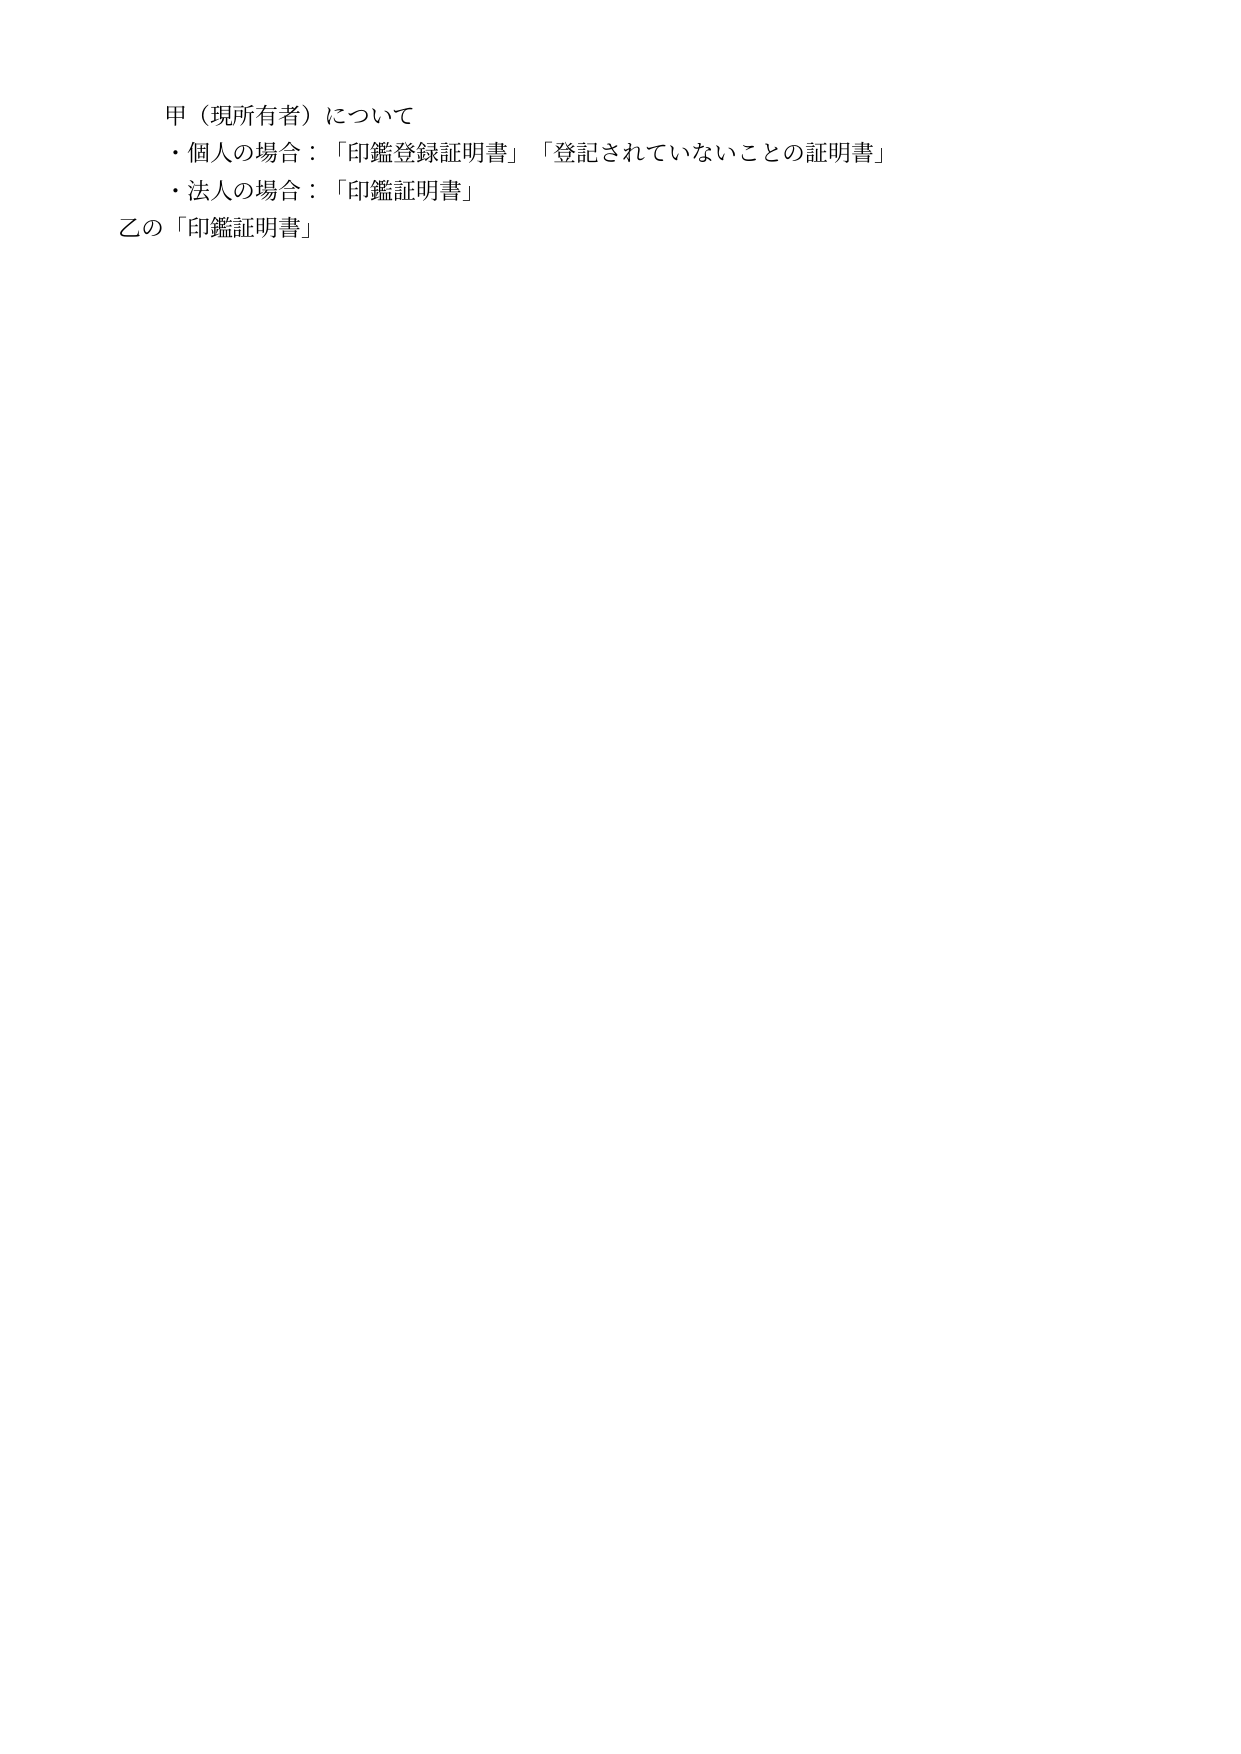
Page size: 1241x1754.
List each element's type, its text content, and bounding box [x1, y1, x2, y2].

text 乙の「印鑑証明書」 [118, 208, 1122, 246]
text ・個人の場合：「印鑑登録証明書」「登記されていないことの証明書」 [118, 133, 1122, 171]
text ・法人の場合：「印鑑証明書」 [118, 171, 1122, 208]
text 甲（現所有者）について [118, 96, 1122, 133]
